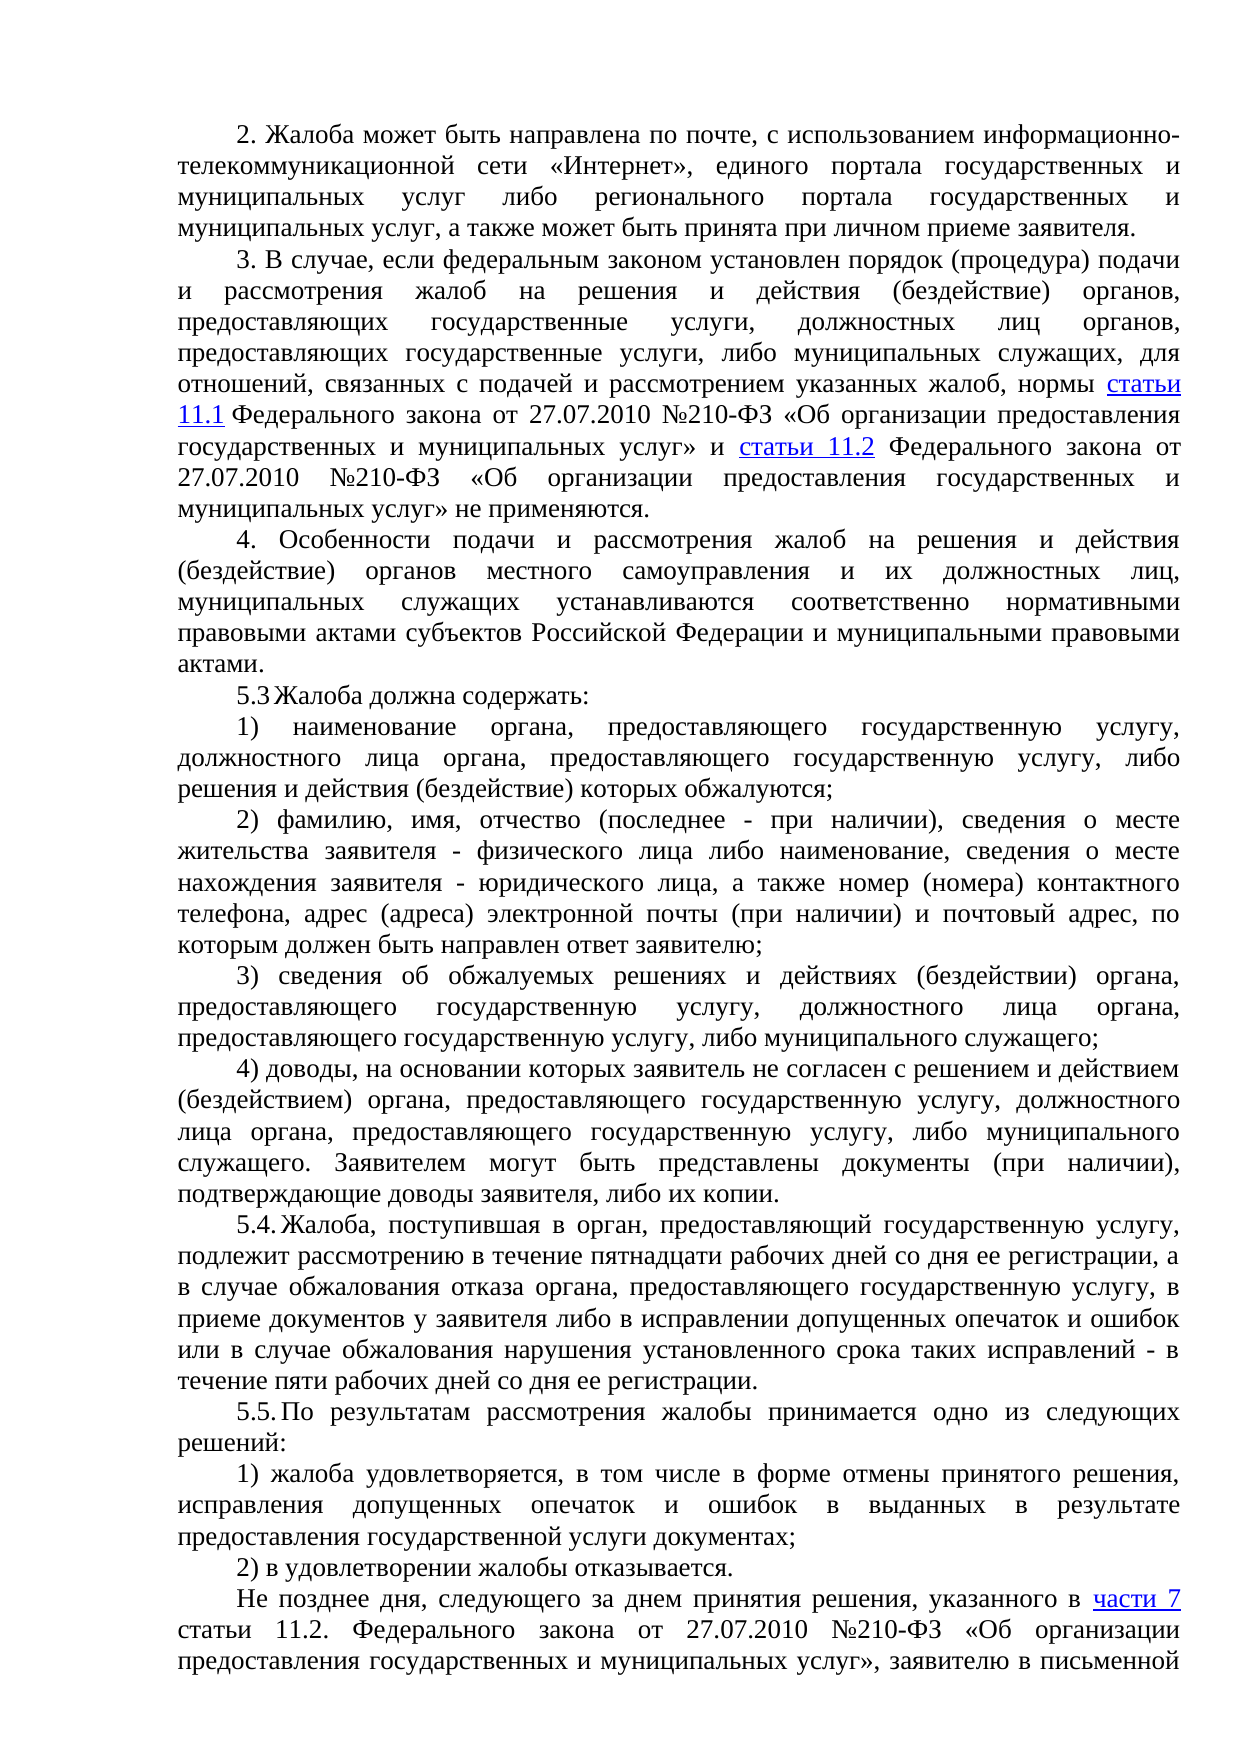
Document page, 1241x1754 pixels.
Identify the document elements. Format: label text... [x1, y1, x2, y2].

list 2) фамилию, имя, отчество (последнее - при наличии), сведения о месте жительства заявителя - физического лица либо наименование, сведения о месте нахождения заявителя - юридического лица, а также номер (номера) контактного телефона, адрес (адреса) электронной почты (при наличии) и почтовый адрес, по которым должен быть направлен ответ заявителю; [177, 803, 1181, 959]
list 5.4. Жалоба, поступившая в орган, предоставляющий государственную услугу, подлежит рассмотрению в течение пятнадцати рабочих дней со дня ее регистрации, а в случае обжалования отказа органа, предоставляющего государственную услугу, в приеме документов у заявителя либо в исправлении допущенных опечаток и ошибок или в случае обжалования нарушения установленного срока таких исправлений - в течение пяти рабочих дней со дня ее регистрации. [177, 1208, 1181, 1395]
list 3) сведения об обжалуемых решениях и действиях (бездействии) органа, предоставляющего государственную услугу, должностного лица органа, предоставляющего государственную услугу, либо муниципального служащего; [177, 959, 1181, 1052]
list 2) в удовлетворении жалобы отказывается. [177, 1551, 1181, 1582]
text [177, 1582, 1181, 1675]
list 2. Жалоба может быть направлена по почте, с использованием информационно-телекоммуникационной сети «Интернет», единого портала государственных и муниципальных услуг либо регионального портала государственных и муниципальных услуг, а также может быть принята при личном приеме заявителя. [177, 118, 1181, 243]
list 1) наименование органа, предоставляющего государственную услугу, должностного лица органа, предоставляющего государственную услугу, либо решения и действия (бездействие) которых обжалуются; [177, 710, 1181, 803]
list 5.3 Жалоба должна содержать: [177, 679, 1181, 710]
text 3. В случае, если федеральным законом установлен порядок (процедура) подачи и рассмотрения жалоб на решения и действия (бездействие) органов, предоставляющих государственные услуги, должностных лиц органов, предоставляющих государственные услуги, либо муниципальных служащих, для отношений, связанных с подачей и рассмотрением указанных жалоб, нормы статьи 11.1 Федерального закона от 27.07.2010 №210-ФЗ «Об организации предоставления государственных и муниципальных услуг» и статьи 11.2 Федерального закона от 27.07.2010 №210-ФЗ «Об организации предоставления государственных и муниципальных услуг» не применяются. [177, 243, 1181, 523]
list 4) доводы, на основании которых заявитель не согласен с решением и действием (бездействием) органа, предоставляющего государственную услугу, должностного лица органа, предоставляющего государственную услугу, либо муниципального служащего. Заявителем могут быть представлены документы (при наличии), подтверждающие доводы заявителя, либо их копии. [177, 1052, 1181, 1208]
list 4. Особенности подачи и рассмотрения жалоб на решения и действия (бездействие) органов местного самоуправления и их должностных лиц, муниципальных служащих устанавливаются соответственно нормативными правовыми актами субъектов Российской Федерации и муниципальными правовыми актами. [177, 523, 1181, 679]
list 5.5. По результатам рассмотрения жалобы принимается одно из следующих решений: [177, 1395, 1181, 1457]
list 1) жалоба удовлетворяется, в том числе в форме отмены принятого решения, исправления допущенных опечаток и ошибок в выданных в результате предоставления государственной услуги документах; [177, 1457, 1181, 1551]
